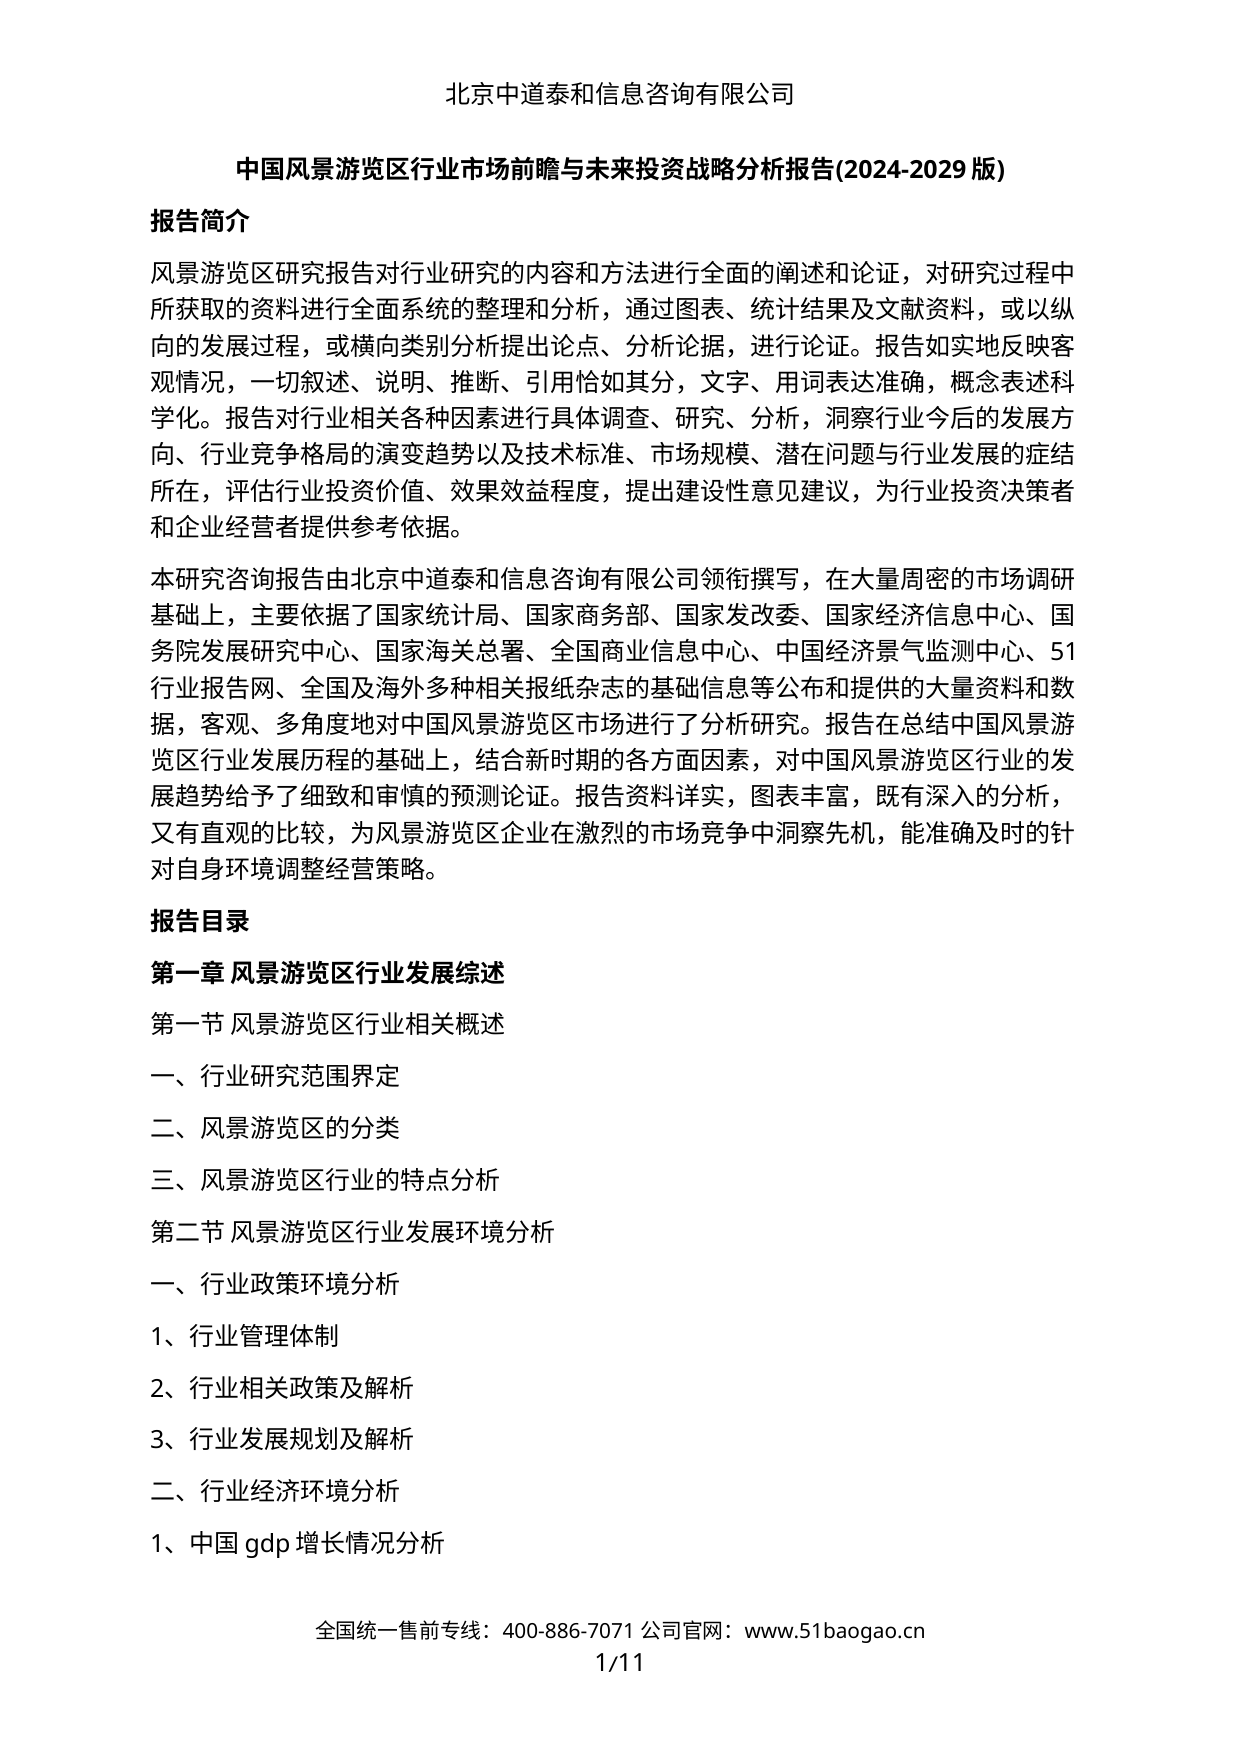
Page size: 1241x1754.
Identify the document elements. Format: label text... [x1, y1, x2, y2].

text 三、风景游览区行业的特点分析 [150, 1161, 1090, 1197]
text 2、行业相关政策及解析 [150, 1368, 1090, 1404]
text 3、行业发展规划及解析 [150, 1420, 1090, 1456]
text 一、行业政策环境分析 [150, 1264, 1090, 1301]
text 1、中国gdp增长情况分析 [150, 1524, 1090, 1560]
text 报告简介 [150, 202, 1090, 238]
text 1、行业管理体制 [150, 1316, 1090, 1352]
text 第一章 风景游览区行业发展综述 [150, 953, 1090, 989]
text 中国风景游览区行业市场前瞻与未来投资战略分析报告(2024-2029版) [150, 150, 1090, 186]
text 本研究咨询报告由北京中道泰和信息咨询有限公司领衔撰写，在大量周密的市场调研基础上，主要依据了国家统计局、国家商务部、国家发改委、国家经济信息中心、国务院发展研究中心、国家海关总署、全国商业信息中心、中国经济景气监测中心、51行业报告网、全国及海外多种相关报纸杂志的基础信息等公布和提供的大量资料和数据，客观、多角度地对中国风景游览区市场进行了分析研究。报告在总结中国风景游览区行业发展历程的基础上，结合新时期的各方面因素，对中国风景游览区行业的发展趋势给予了细致和审慎的预测论证。报告资料详实，图表丰富，既有深入的分析，又有直观的比较，为风景游览区企业在激烈的市场竞争中洞察先机，能准确及时的针对自身环境调整经营策略。 [150, 559, 1090, 886]
text 第二节 风景游览区行业发展环境分析 [150, 1212, 1090, 1249]
text 第一节 风景游览区行业相关概述 [150, 1005, 1090, 1041]
text 二、风景游览区的分类 [150, 1109, 1090, 1145]
text 风景游览区研究报告对行业研究的内容和方法进行全面的阐述和论证，对研究过程中所获取的资料进行全面系统的整理和分析，通过图表、统计结果及文献资料，或以纵向的发展过程，或横向类别分析提出论点、分析论据，进行论证。报告如实地反映客观情况，一切叙述、说明、推断、引用恰如其分，文字、用词表达准确，概念表述科学化。报告对行业相关各种因素进行具体调查、研究、分析，洞察行业今后的发展方向、行业竞争格局的演变趋势以及技术标准、市场规模、潜在问题与行业发展的症结所在，评估行业投资价值、效果效益程度，提出建设性意见建议，为行业投资决策者和企业经营者提供参考依据。 [150, 254, 1090, 544]
text 一、行业研究范围界定 [150, 1057, 1090, 1093]
text 二、行业经济环境分析 [150, 1472, 1090, 1508]
text 报告目录 [150, 901, 1090, 937]
